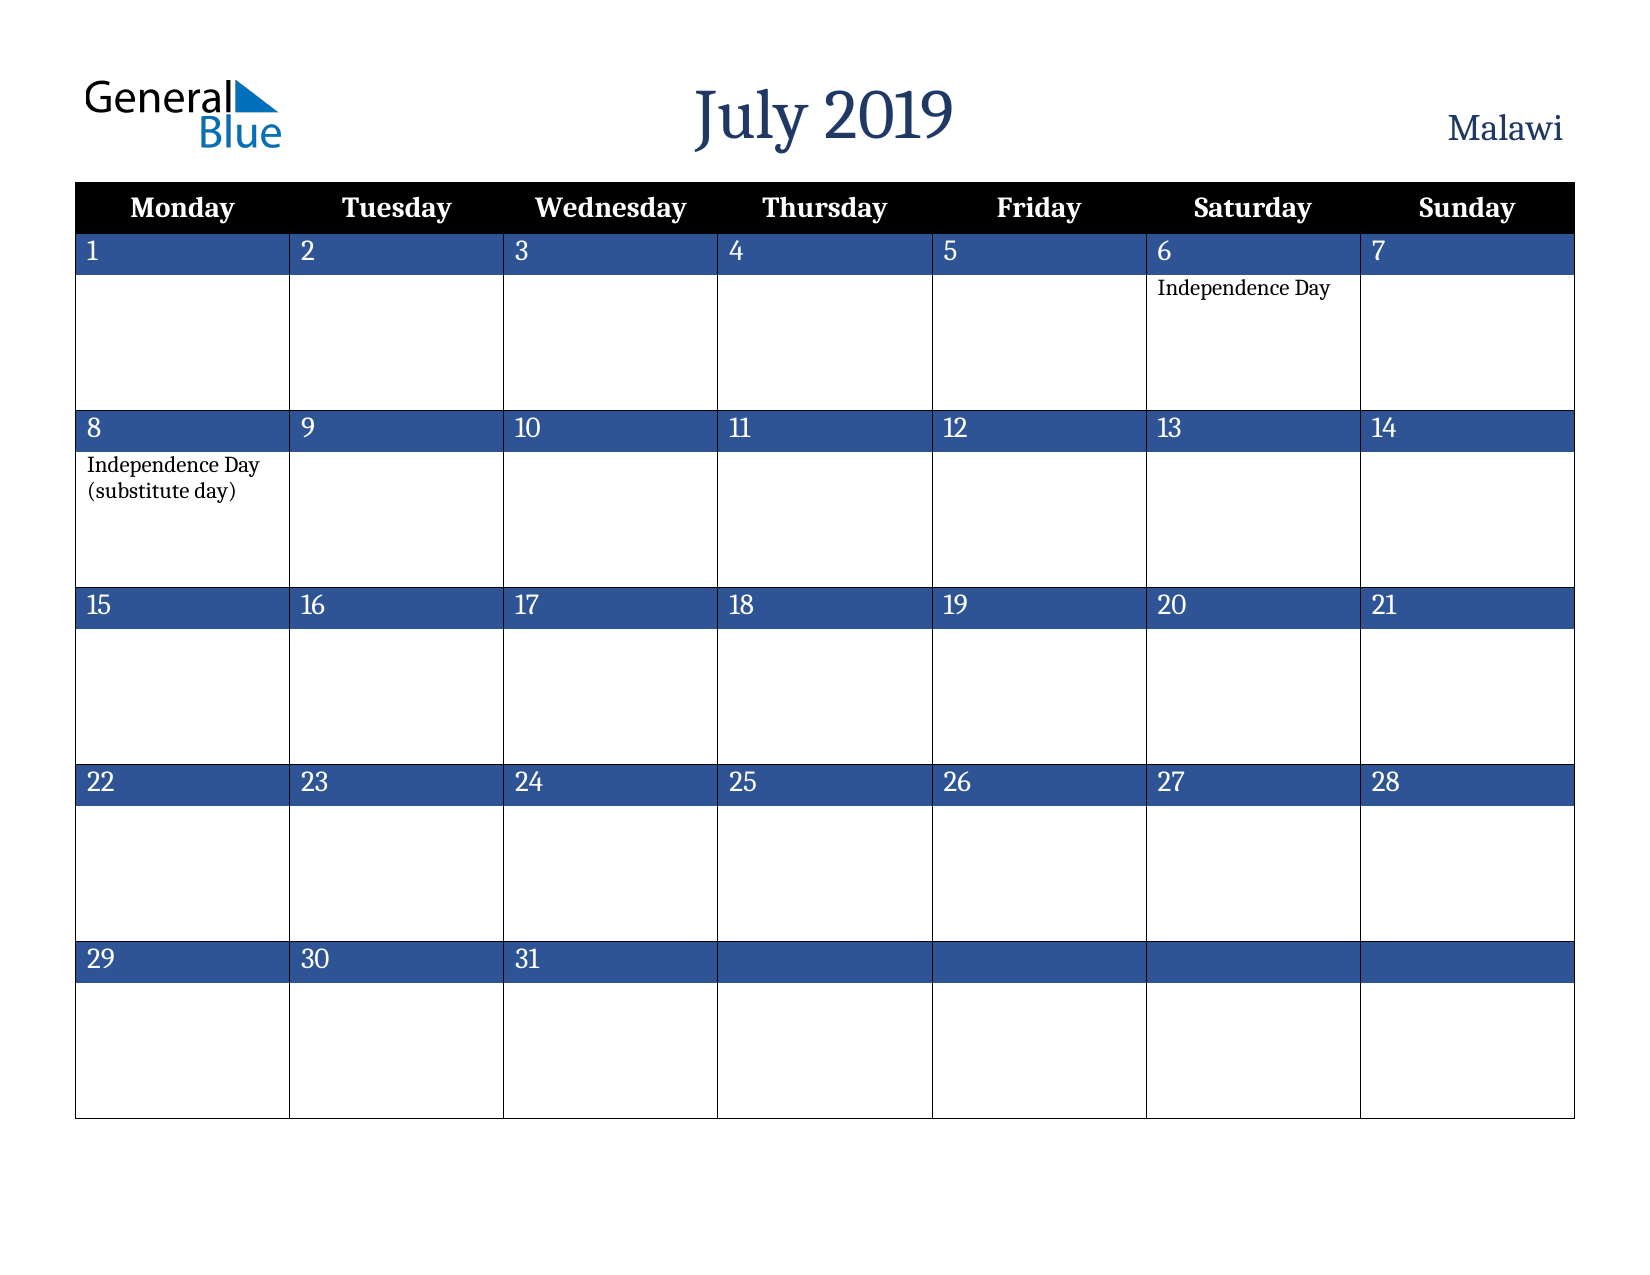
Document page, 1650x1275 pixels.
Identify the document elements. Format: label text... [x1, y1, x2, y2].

table_cell 7 [1361, 234, 1574, 275]
table_cell Sunday [1361, 183, 1574, 233]
table_cell [933, 275, 1146, 410]
table_cell [718, 983, 932, 1118]
table_cell [1361, 452, 1574, 587]
table_cell 27 [1147, 765, 1360, 806]
table_cell 20 [1147, 588, 1360, 629]
table_cell [1147, 942, 1360, 983]
table_cell [933, 942, 1146, 983]
table_cell [76, 629, 289, 764]
table_cell 3 [504, 234, 717, 275]
table_cell 23 [290, 765, 503, 806]
table_cell 21 [1361, 588, 1574, 629]
table_cell [76, 806, 289, 941]
table_cell 8 [76, 411, 289, 452]
table_cell [933, 983, 1146, 1118]
table_cell [718, 629, 932, 764]
table_cell [1361, 629, 1574, 764]
table_cell [76, 275, 289, 410]
table_cell 19 [933, 588, 1146, 629]
table_cell 14 [1361, 411, 1574, 452]
table_cell [1361, 983, 1574, 1118]
table_cell 22 [76, 765, 289, 806]
table_cell 1 [76, 234, 289, 275]
table_cell 4 [718, 234, 932, 275]
table_cell [1147, 629, 1360, 764]
table_cell 11 [718, 411, 932, 452]
table_cell Thursday [718, 183, 932, 233]
table_cell [504, 983, 717, 1118]
table_cell [290, 629, 503, 764]
table_cell Saturday [1147, 183, 1360, 233]
table_cell [1361, 275, 1574, 410]
table_cell [718, 275, 932, 410]
table_cell [1361, 806, 1574, 941]
table_cell 25 [718, 765, 932, 806]
table_cell [504, 629, 717, 764]
table_cell 2 [290, 234, 503, 275]
table_cell [504, 275, 717, 410]
table_cell [933, 452, 1146, 587]
table_cell 6 [1147, 234, 1360, 275]
table_cell 31 [504, 942, 717, 983]
table_cell 5 [933, 234, 1146, 275]
table_cell [718, 452, 932, 587]
table_cell 24 [504, 765, 717, 806]
table_cell 16 [290, 588, 503, 629]
table_cell [290, 275, 503, 410]
table_cell Monday [76, 183, 289, 233]
table_cell 9 [290, 411, 503, 452]
table_cell [504, 806, 717, 941]
table_cell [290, 983, 503, 1118]
table_header [76, 75, 503, 182]
table_cell [933, 629, 1146, 764]
table_cell [290, 452, 503, 587]
table_cell [1147, 452, 1360, 587]
table_cell [290, 806, 503, 941]
table_cell [1147, 806, 1360, 941]
table_cell Tuesday [290, 183, 503, 233]
table_cell [933, 806, 1146, 941]
table_cell 13 [1147, 411, 1360, 452]
table_cell 15 [76, 588, 289, 629]
table_cell 17 [504, 588, 717, 629]
table_cell 28 [1361, 765, 1574, 806]
table_cell [1147, 983, 1360, 1118]
table_cell 29 [76, 942, 289, 983]
table_cell [718, 942, 932, 983]
picture [86, 80, 281, 148]
table_cell 26 [933, 765, 1146, 806]
table_cell Independence Day [1147, 275, 1360, 410]
table_header Malawi [1146, 75, 1574, 182]
table_cell 10 [504, 411, 717, 452]
table_cell 12 [933, 411, 1146, 452]
table_cell [718, 806, 932, 941]
table_cell Wednesday [504, 183, 717, 233]
table_cell 18 [718, 588, 932, 629]
table_cell [504, 452, 717, 587]
table_cell Friday [933, 183, 1146, 233]
table_cell [76, 983, 289, 1118]
table_cell [1361, 942, 1574, 983]
table_header July 2019 [504, 75, 1146, 182]
table_cell 30 [290, 942, 503, 983]
table_cell Independence Day (substitute day) [76, 452, 289, 587]
